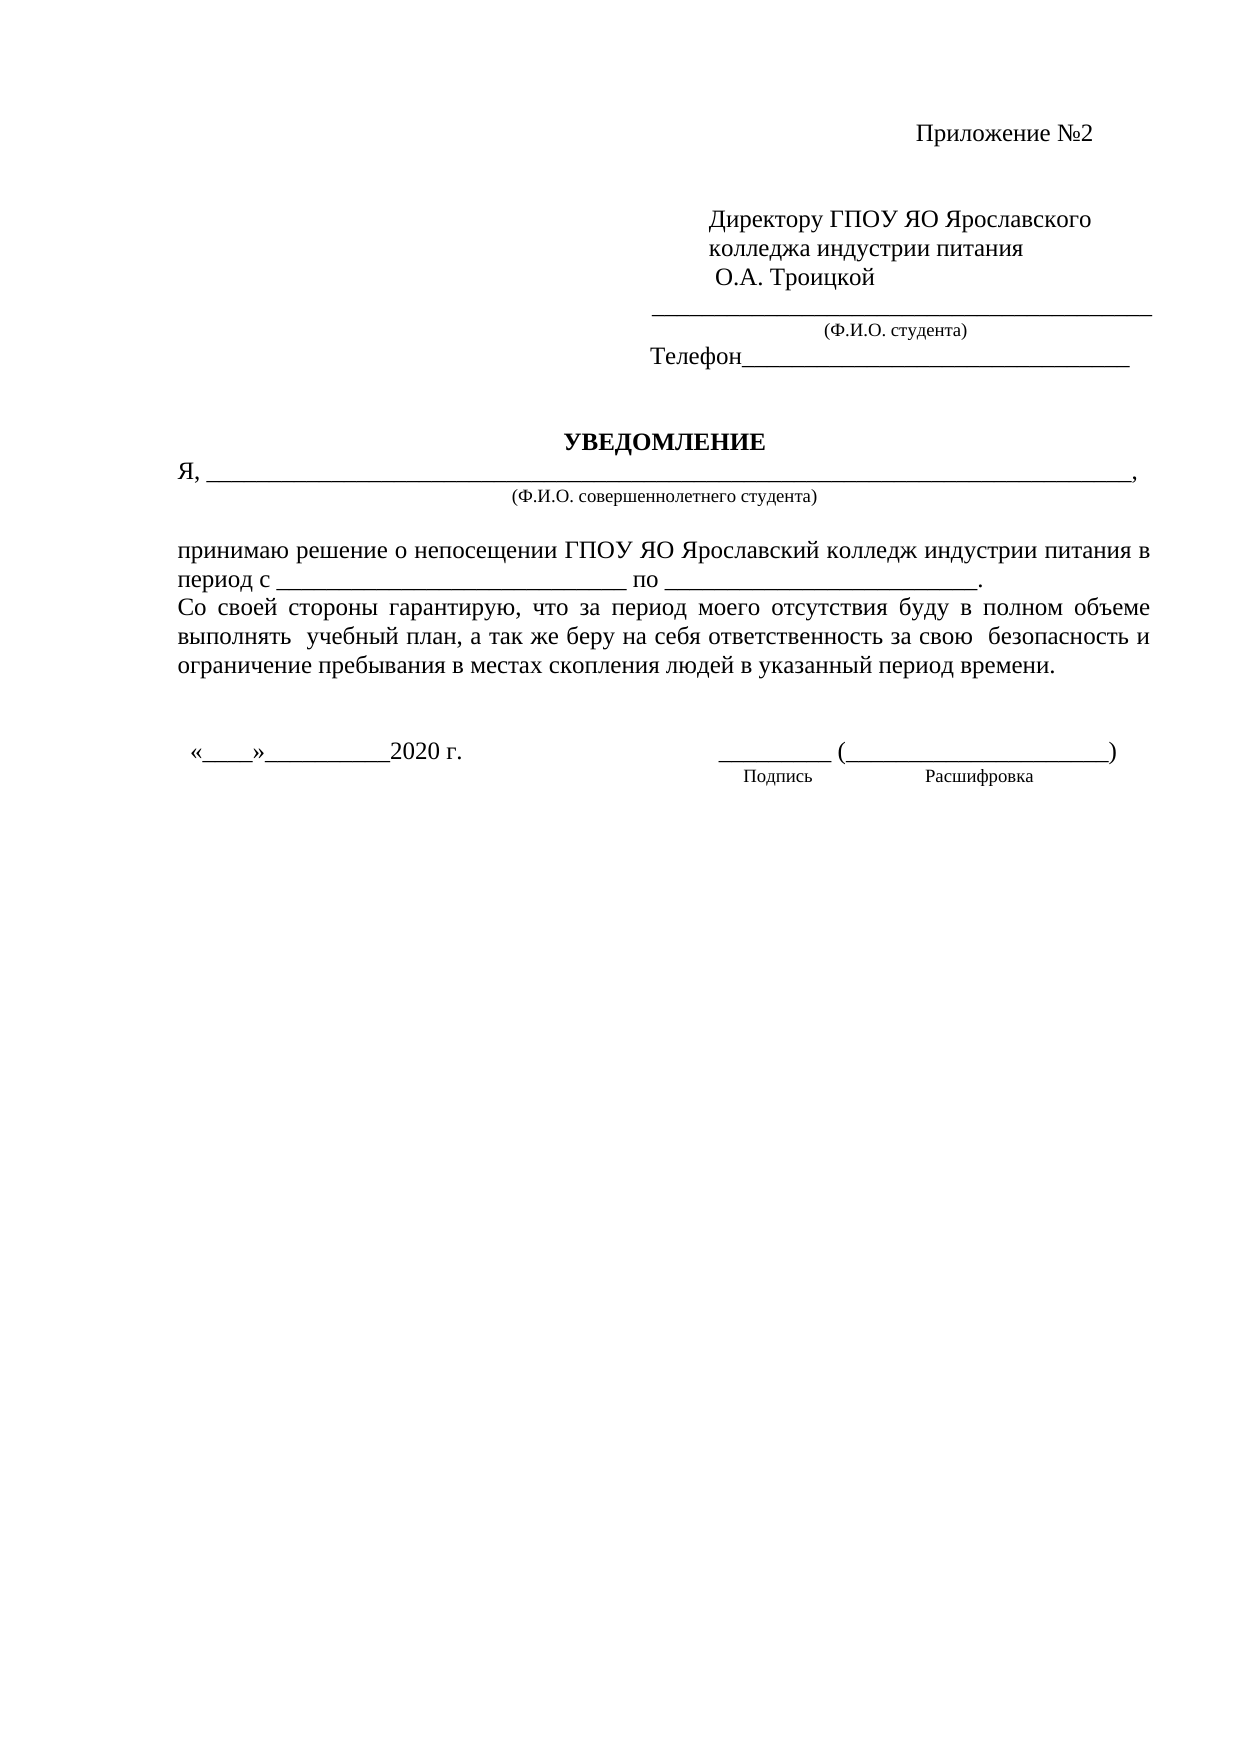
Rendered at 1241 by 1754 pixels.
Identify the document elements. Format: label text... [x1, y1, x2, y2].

text ________________________________________ [177, 291, 1152, 319]
text Подпись Расшифровка [177, 765, 1152, 787]
text «____»__________2020 г. _________ (_____________________) [177, 736, 1152, 765]
text УВЕДОМЛЕНИЕ [177, 427, 1152, 456]
text Телефон_______________________________ [650, 341, 1152, 370]
text (Ф.И.О. совершеннолетнего студента) [177, 485, 1152, 506]
text колледжа индустрии питания [177, 233, 1152, 262]
text Приложение №2 [177, 118, 1152, 147]
text (Ф.И.О. студента) [177, 319, 1152, 341]
text О.А. Троицкой [177, 262, 1152, 291]
text Директору ГПОУ ЯО Ярославского [177, 204, 1152, 233]
text Со своей стороны гарантирую, что за период моего отсутствия буду в полном объеме выполнять учебный план, а так же беру на себя ответственность за свою безопасность и ограничение пребывания в местах скопления людей в указанный период времени. [177, 592, 1152, 679]
text Я, __________________________________________________________________________, [177, 456, 1152, 485]
text принимаю решение о непосещении ГПОУ ЯО Ярославский колледж индустрии питания в период с ____________________________ по _________________________. [177, 535, 1152, 592]
